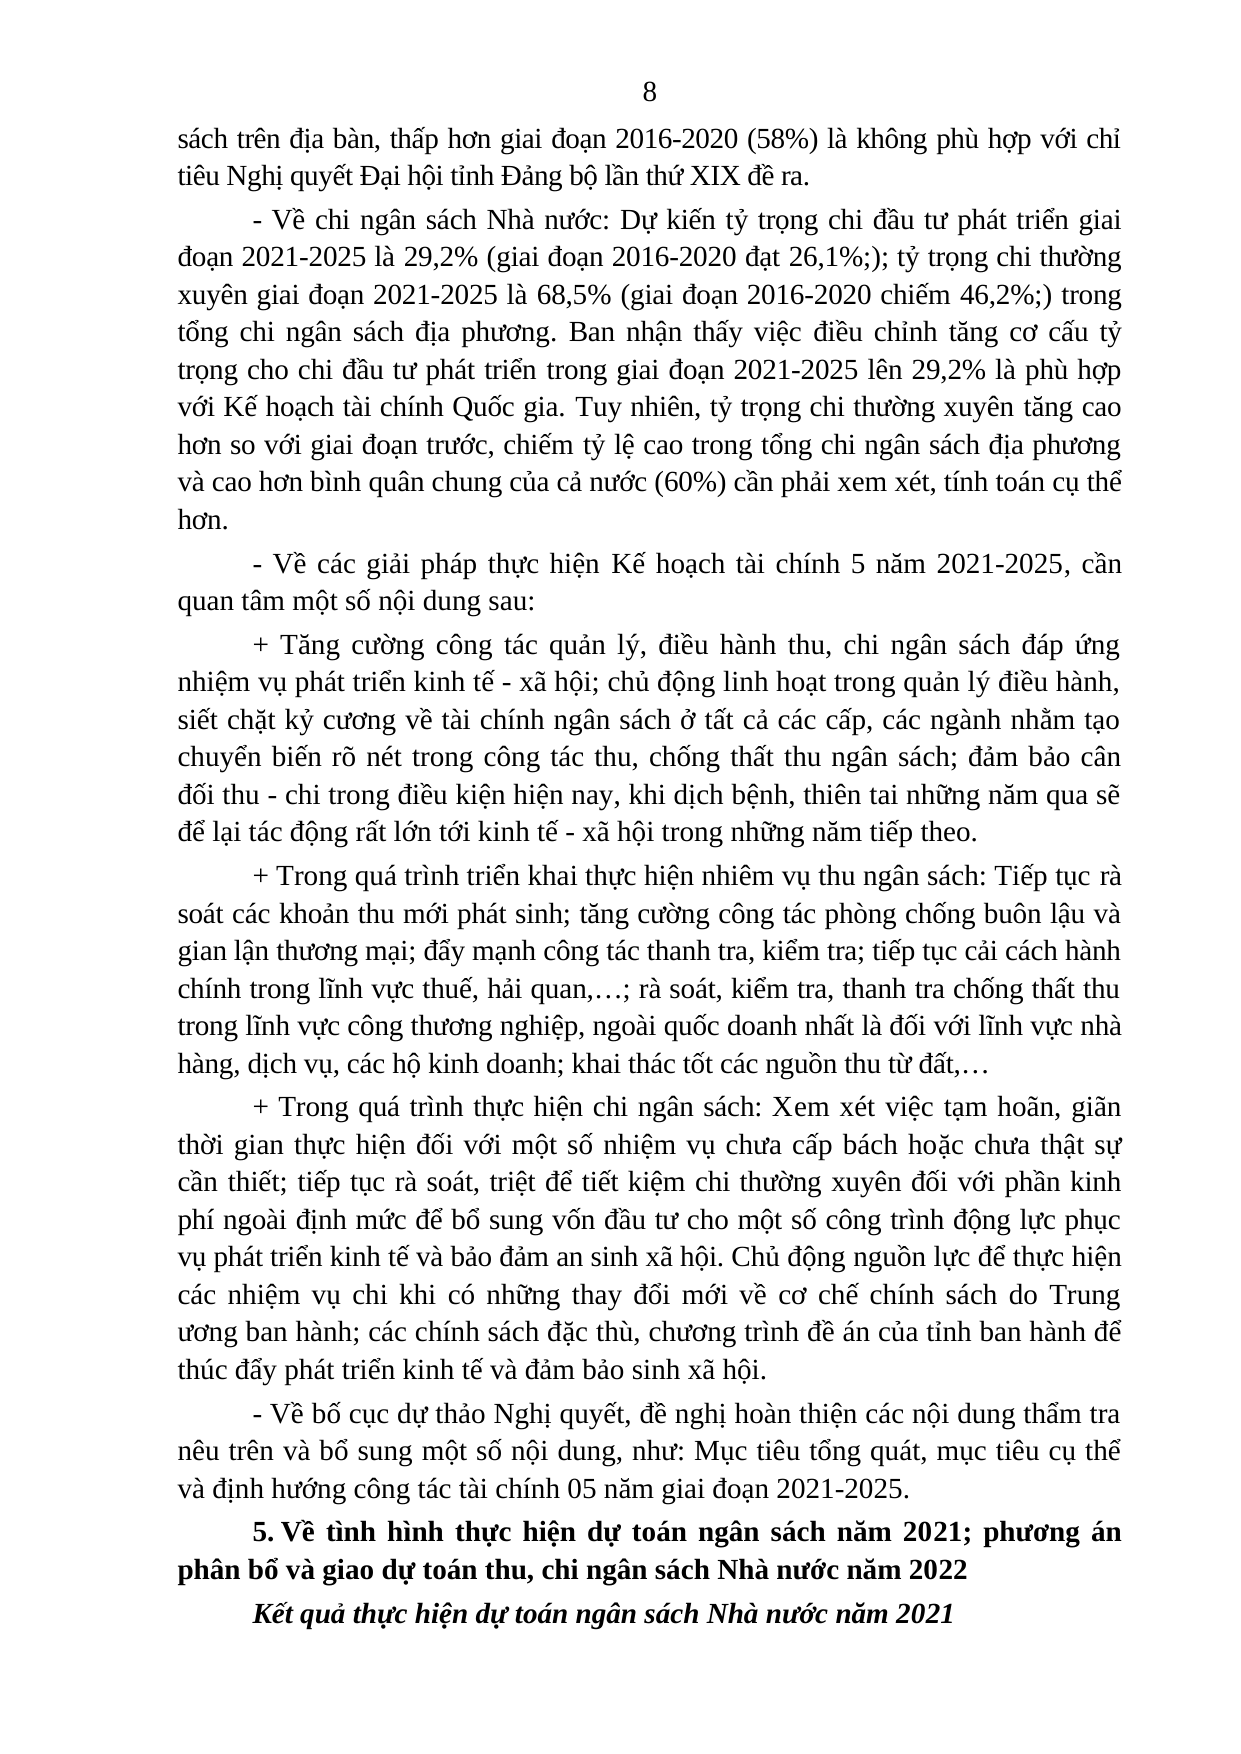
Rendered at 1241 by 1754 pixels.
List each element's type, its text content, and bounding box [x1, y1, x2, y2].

text - Về bố cục dự thảo Nghị quyết, đề nghị hoàn thiện các nội dung thẩm tra nêu trên và bổ sung một số nội dung, như: Mục tiêu tổng quát, mục tiêu cụ thể và định hướng công tác tài chính 05 năm giai đoạn 2021-2025. [177, 1393, 1122, 1506]
text - Về chi ngân sách Nhà nước: Dự kiến tỷ trọng chi đầu tư phát triển giai đoạn 2021-2025 là 29,2% (giai đoạn 2016-2020 đạt 26,1%;); tỷ trọng chi thường xuyên giai đoạn 2021-2025 là 68,5% (giai đoạn 2016-2020 chiếm 46,2%;) trong tổng chi ngân sách địa phương. Ban nhận thấy việc điều chỉnh tăng cơ cấu tỷ trọng cho chi đầu tư phát triển trong giai đoạn 2021-2025 lên 29,2% là phù hợp với Kế hoạch tài chính Quốc gia. Tuy nhiên, tỷ trọng chi thường xuyên tăng cao hơn so với giai đoạn trước, chiếm tỷ lệ cao trong tổng chi ngân sách địa phương và cao hơn bình quân chung của cả nước (60%) cần phải xem xét, tính toán cụ thể hơn. [177, 199, 1122, 537]
text - Về các giải pháp thực hiện Kế hoạch tài chính 5 năm 2021-2025, cần quan tâm một số nội dung sau: [177, 543, 1122, 618]
list Về tình hình thực hiện dự toán ngân sách năm 2021; phương án phân bổ và giao dự toán thu, chi ngân sách Nhà nước năm 2022 [177, 1512, 1122, 1587]
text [177, 118, 1122, 193]
text + Trong quá trình triển khai thực hiện nhiêm vụ thu ngân sách: Tiếp tục rà soát các khoản thu mới phát sinh; tăng cường công tác phòng chống buôn lậu và gian lận thương mại; đẩy mạnh công tác thanh tra, kiểm tra; tiếp tục cải cách hành chính trong lĩnh vực thuế, hải quan,…; rà soát, kiểm tra, thanh tra chống thất thu trong lĩnh vực công thương nghiệp, ngoài quốc doanh nhất là đối với lĩnh vực nhà hàng, dịch vụ, các hộ kinh doanh; khai thác tốt các nguồn thu từ đất,… [177, 856, 1122, 1081]
text Kết quả thực hiện dự toán ngân sách Nhà nước năm 2021 [177, 1593, 1122, 1631]
text + Tăng cường công tác quản lý, điều hành thu, chi ngân sách đáp ứng nhiệm vụ phát triển kinh tế - xã hội; chủ động linh hoạt trong quản lý điều hành, siết chặt kỷ cương về tài chính ngân sách ở tất cả các cấp, các ngành nhằm tạo chuyển biến rõ nét trong công tác thu, chống thất thu ngân sách; đảm bảo cân đối thu - chi trong điều kiện hiện nay, khi dịch bệnh, thiên tai những năm qua sẽ để lại tác động rất lớn tới kinh tế - xã hội trong những năm tiếp theo. [177, 624, 1122, 849]
text + Trong quá trình thực hiện chi ngân sách: Xem xét việc tạm hoãn, giãn thời gian thực hiện đối với một số nhiệm vụ chưa cấp bách hoặc chưa thật sự cần thiết; tiếp tục rà soát, triệt để tiết kiệm chi thường xuyên đối với phần kinh phí ngoài định mức để bổ sung vốn đầu tư cho một số công trình động lực phục vụ phát triển kinh tế và bảo đảm an sinh xã hội. Chủ động nguồn lực để thực hiện các nhiệm vụ chi khi có những thay đổi mới về cơ chế chính sách do Trung ương ban hành; các chính sách đặc thù, chương trình đề án của tỉnh ban hành để thúc đẩy phát triển kinh tế và đảm bảo sinh xã hội. [177, 1087, 1122, 1387]
